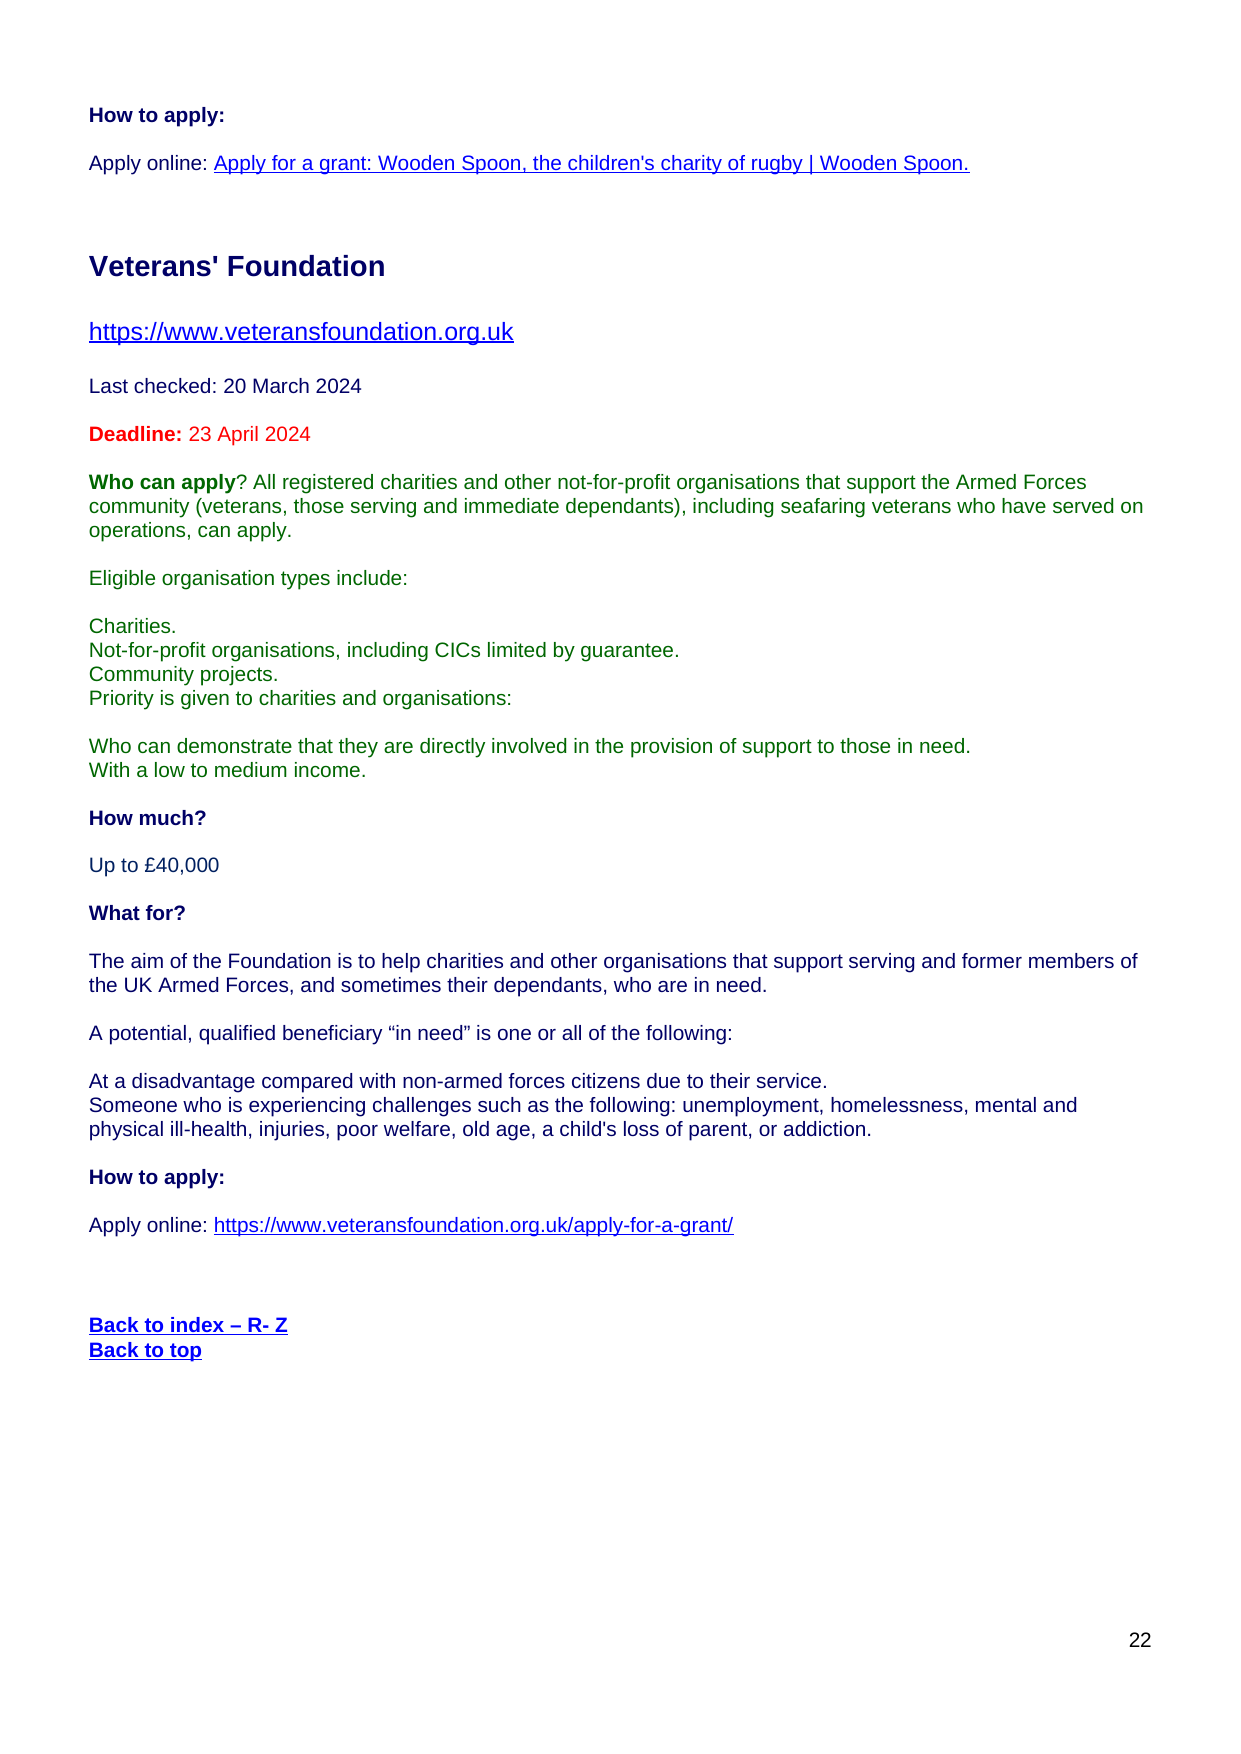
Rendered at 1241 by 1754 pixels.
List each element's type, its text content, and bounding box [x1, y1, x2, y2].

text Priority is given to charities and organisations: [89, 686, 1152, 709]
text Veterans' Foundation [89, 249, 1152, 283]
text Apply online: Apply for a grant: Wooden Spoon, the children's charity of rugby | Wooden Spoon. [89, 151, 1152, 174]
text https://www.veteransfoundation.org.uk [89, 317, 1152, 345]
text Up to £40,000 [89, 853, 1152, 877]
text Deadline: 23 April 2024 [89, 422, 1152, 446]
text At a disadvantage compared with non-armed forces citizens due to their service. [89, 1069, 1152, 1093]
text Back to top [89, 1337, 1152, 1362]
text Who can apply? All registered charities and other not-for-profit organisations that support the Armed Forces community (veterans, those serving and immediate dependants), including seafaring veterans who have served on operations, can apply. [89, 470, 1152, 542]
text A potential, qualified beneficiary “in need” is one or all of the following: [89, 1021, 1152, 1045]
text Charities. [89, 614, 1152, 638]
text Someone who is experiencing challenges such as the following: unemployment, homelessness, mental and physical ill-health, injuries, poor welfare, old age, a child's loss of parent, or addiction. [89, 1093, 1152, 1141]
text With a low to medium income. [89, 757, 1152, 781]
text How to apply: [89, 1165, 1152, 1189]
text Community projects. [89, 662, 1152, 686]
text Eligible organisation types include: [89, 566, 1152, 590]
text The aim of the Foundation is to help charities and other organisations that support serving and former members of the UK Armed Forces, and sometimes their dependants, who are in need. [89, 949, 1152, 997]
text Who can demonstrate that they are directly involved in the provision of support to those in need. [89, 733, 1152, 757]
text Last checked: 20 March 2024 [89, 374, 1152, 398]
text Apply online: https://www.veteransfoundation.org.uk/apply-for-a-grant/ [89, 1213, 1152, 1237]
text What for? [89, 901, 1152, 925]
text How to apply: [89, 103, 1152, 127]
text Back to index – R- Z [89, 1312, 1152, 1337]
text Not-for-profit organisations, including CICs limited by guarantee. [89, 638, 1152, 662]
text How much? [89, 805, 1152, 829]
